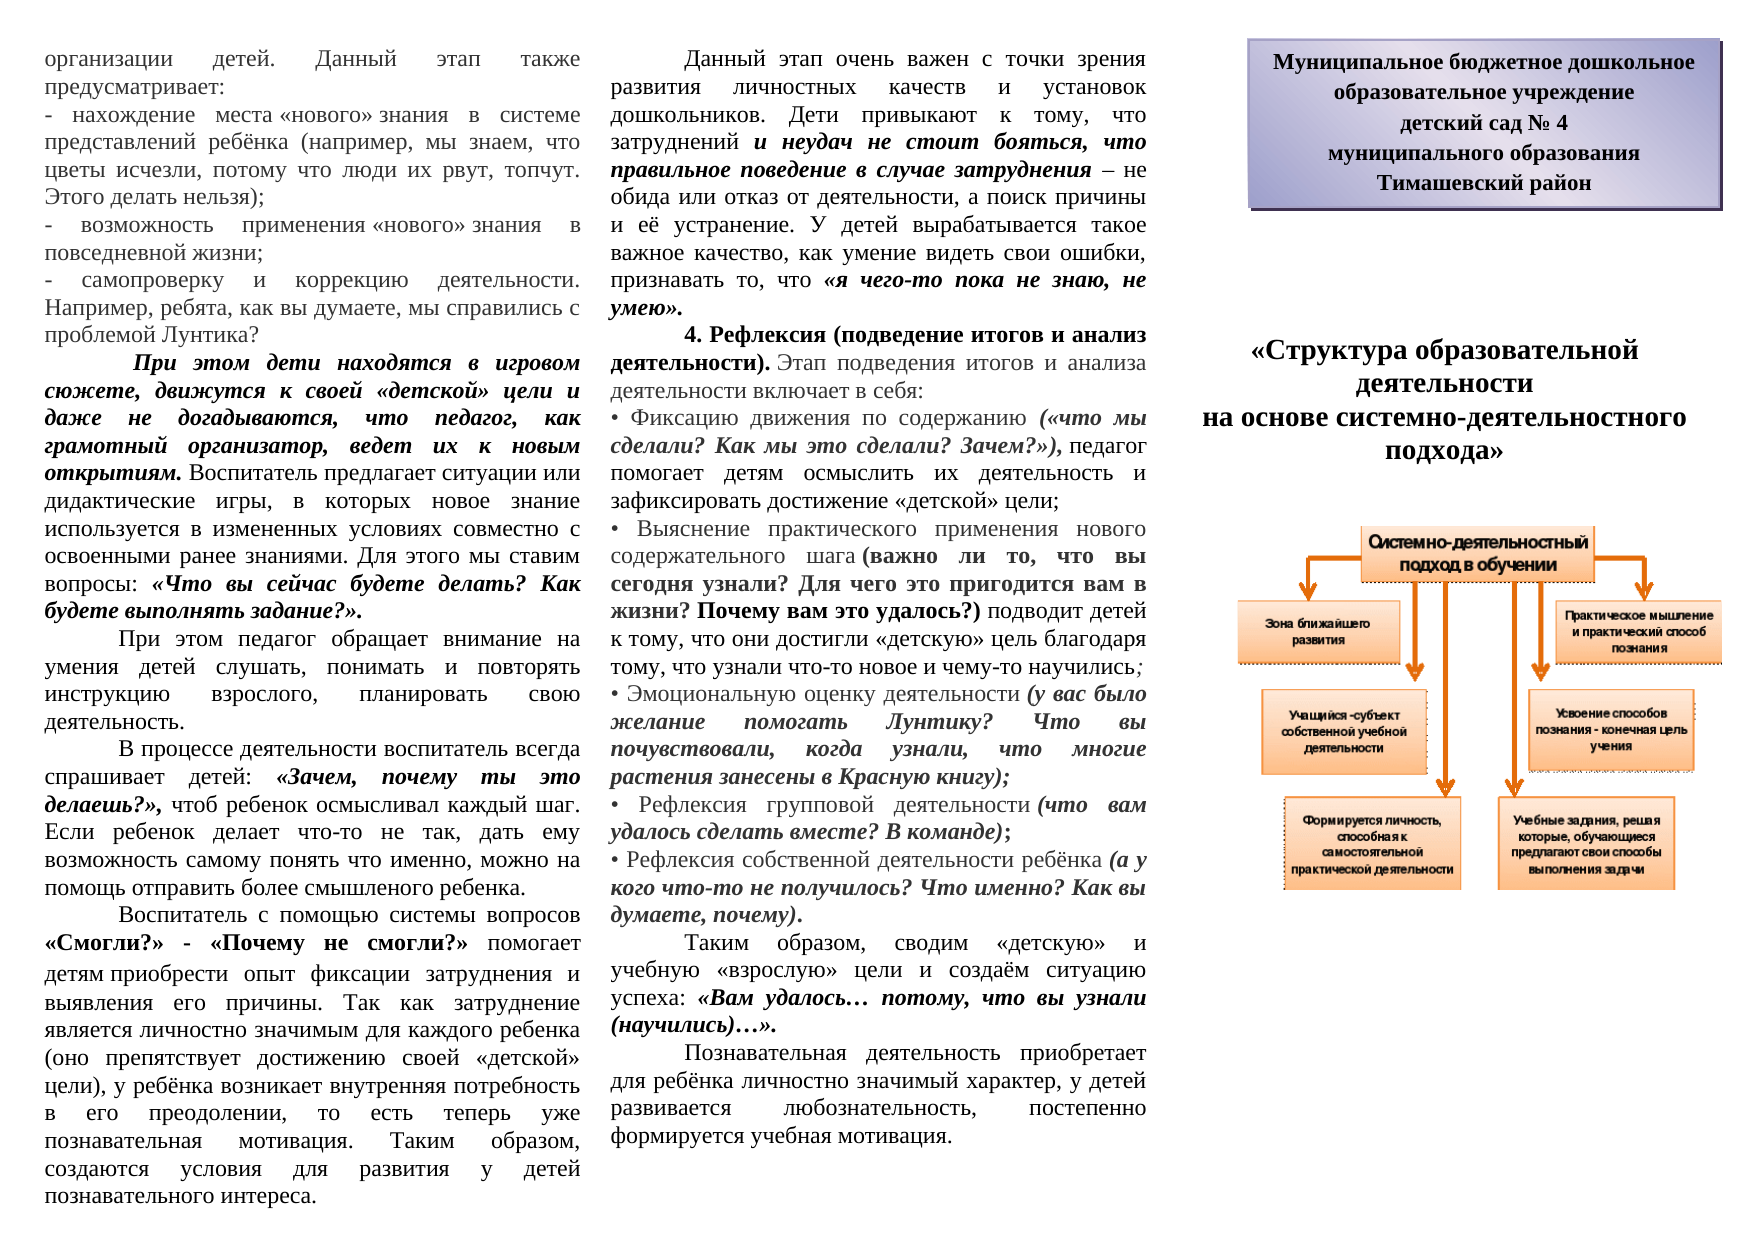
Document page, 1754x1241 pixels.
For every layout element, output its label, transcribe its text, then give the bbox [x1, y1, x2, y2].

text на основе системно-деятельностного подхода» [1176, 399, 1713, 466]
text • Рефлексия собственной деятельности ребёнка (а у кого что-то не получилось? Что именно? Как вы думаете, почему). [610, 845, 1147, 928]
text В процессе деятельности воспитатель всегда спрашивает детей: «Зачем, почему ты это делаешь?», чтоб ребенок осмысливал каждый шаг. Если ребенок делает что-то не так, дать ему возможность самому понять что именно, можно на помощь отправить более смышленого ребенка. [44, 734, 581, 900]
text • Рефлексия групповой деятельности (что вам удалось сделать вместе? В команде); [610, 790, 1147, 845]
text Таким образом, сводим «детскую» и учебную «взрослую» цели и создаём ситуацию успеха: «Вам удалось… потому, что вы узнали (научились)…». [610, 928, 1147, 1038]
picture [1237, 526, 1722, 889]
text - самопроверку и коррекцию деятельности. Например, ребята, как вы думаете, мы справились с проблемой Лунтика? [44, 265, 581, 348]
text При этом дети находятся в игровом сюжете, движутся к своей «детской» цели и даже не догадываются, что педагог, как грамотный организатор, ведет их к новым открытиям. Воспитатель предлагает ситуации или дидактические игры, в которых новое знание используется в измененных условиях совместно с освоенными ранее знаниями. Для этого мы ставим вопросы: «Что вы сейчас будете делать? Как будете выполнять задание?». [44, 348, 581, 624]
text Воспитатель с помощью системы вопросов «Смогли?» - «Почему не смогли?» помогает детям приобрести опыт фиксации затруднения и выявления его причины. Так как затруднение является личностно значимым для каждого ребенка (оно препятствует достижению своей «детской» цели), у ребёнка возникает внутренняя потребность в его преодолении, то есть теперь уже познавательная мотивация. Таким образом, создаются условия для развития у детей познавательного интереса. [44, 900, 581, 1209]
text организации детей. Данный этап также предусматривает: [44, 44, 581, 99]
text • Выяснение практического применения нового содержательного шага (важно ли то, что вы сегодня узнали? Для чего это пригодится вам в жизни? Почему вам это удалось?) подводит детей к тому, что они достигли «детскую» цель благодаря тому, что узнали что-то новое и чему-то научились; [610, 514, 1147, 679]
text - нахождение места «нового» знания в системе представлений ребёнка (например, мы знаем, что цветы исчезли, потому что люди их рвут, топчут. Этого делать нельзя); [44, 99, 581, 210]
text • Эмоциональную оценку деятельности (у вас было желание помогать Лунтику? Что вы почувствовали, когда узнали, что многие растения занесены в Красную книгу); [610, 679, 1147, 790]
text Данный этап очень важен с точки зрения развития личностных качеств и установок дошкольников. Дети привыкают к тому, что затруднений и неудач не стоит бояться, что правильное поведение в случае затруднения – не обида или отказ от деятельности, а поиск причины и её устранение. У детей вырабатывается такое важное качество, как умение видеть свои ошибки, признавать то, что «я чего-то пока не знаю, не умею». [610, 44, 1147, 320]
text При этом педагог обращает внимание на умения детей слушать, понимать и повторять инструкцию взрослого, планировать свою деятельность. [44, 624, 581, 734]
text • Фиксацию движения по содержанию («что мы сделали? Как мы это сделали? Зачем?»), педагог помогает детям осмыслить их деятельность и зафиксировать достижение «детской» цели; [610, 403, 1147, 514]
text 4. Рефлексия (подведение итогов и анализ деятельности). Этап подведения итогов и анализа деятельности включает в себя: [610, 320, 1147, 403]
text «Структура образовательной деятельности [1176, 332, 1713, 399]
text - возможность применения «нового» знания в повседневной жизни; [44, 210, 581, 265]
text Познавательная деятельность приобретает для ребёнка личностно значимый характер, у детей развивается любознательность, постепенно формируется учебная мотивация. [610, 1038, 1147, 1148]
